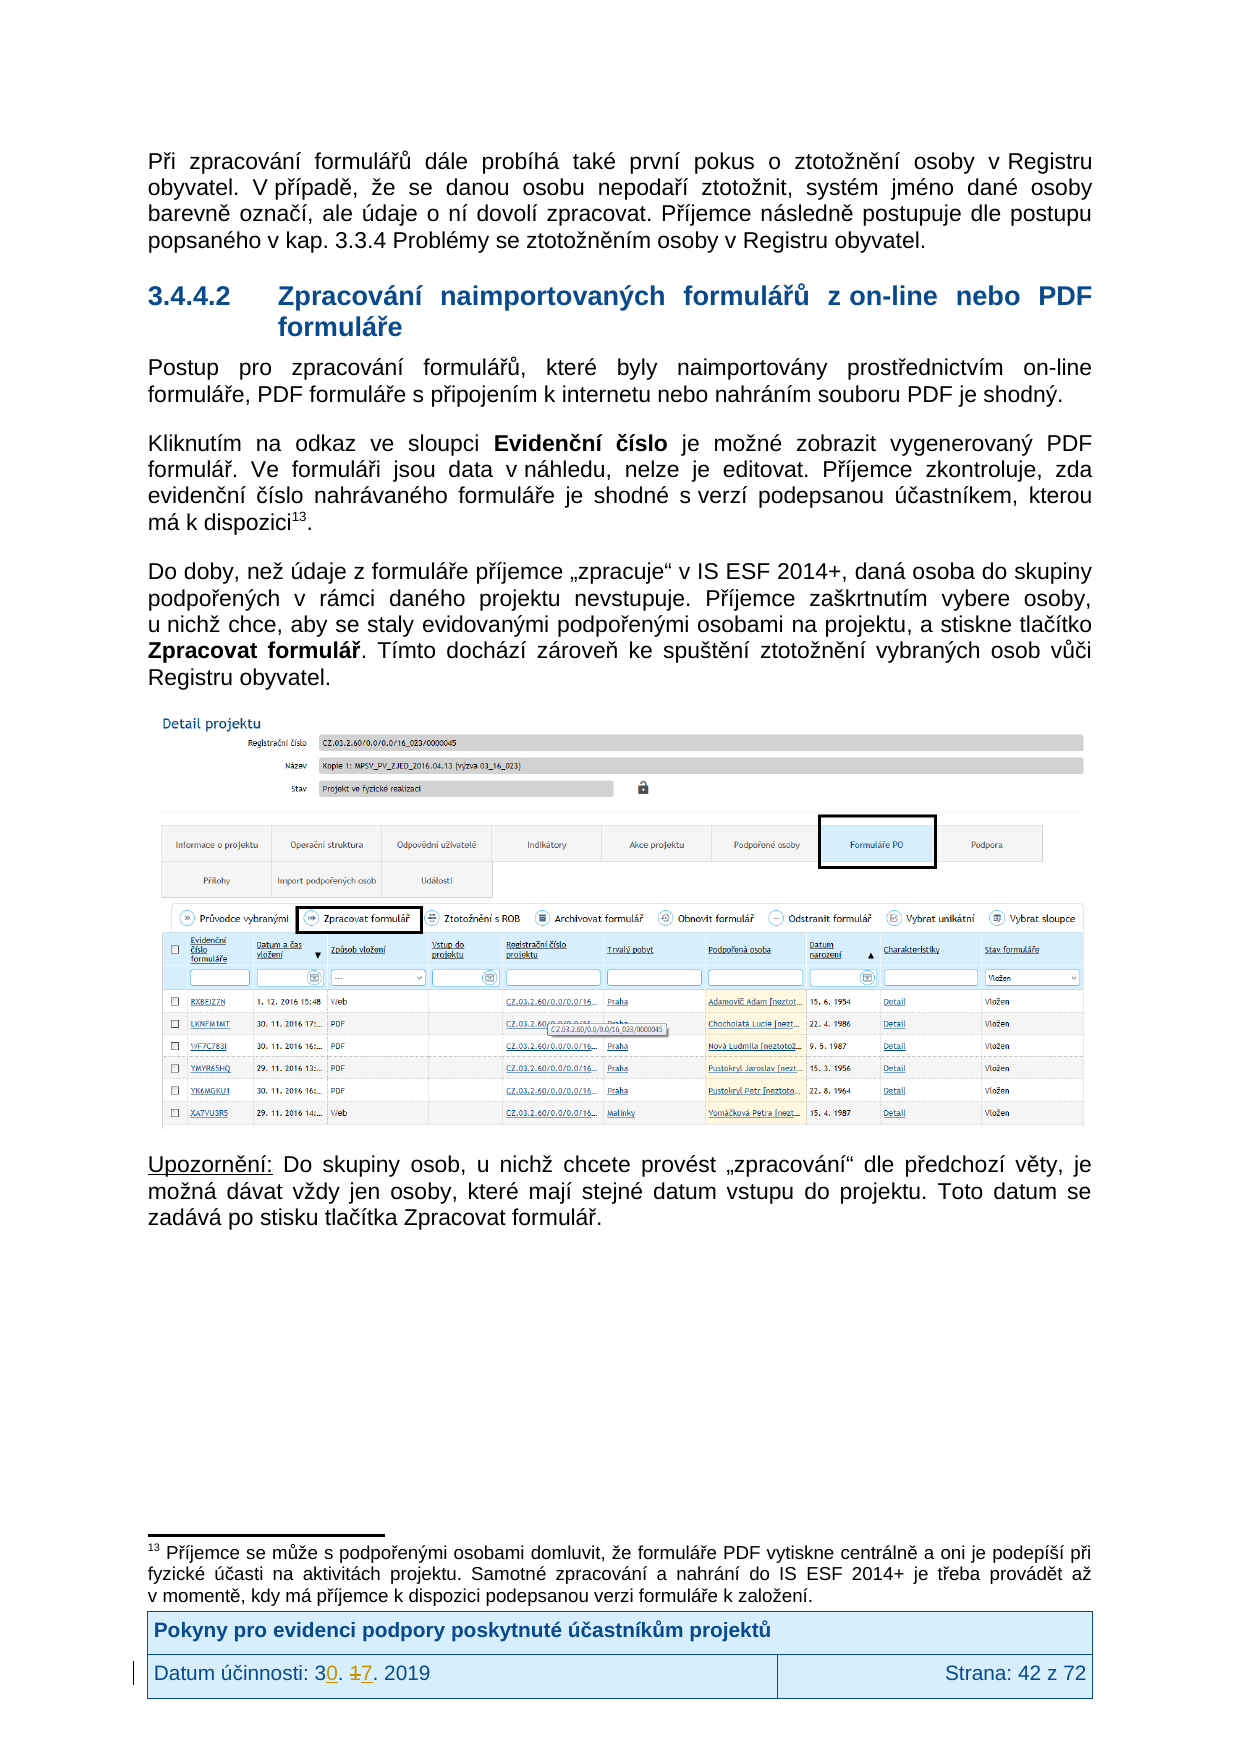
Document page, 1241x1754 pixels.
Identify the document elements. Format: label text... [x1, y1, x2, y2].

picture [147, 712, 1092, 1129]
text Postup pro zpracování formulářů, které byly naimportovány prostřednictvím on-line formuláře, PDF formuláře s připojením k internetu nebo nahráním souboru PDF je shodný. [148, 354, 1092, 407]
text Upozornění: Do skupiny osob, u nichž chcete provést „zpracování“ dle předchozí věty, je možná dávat vždy jen osoby, které mají stejné datum vstupu do projektu. Toto datum se zadává po stisku tlačítka Zpracovat formulář. [148, 1151, 1092, 1230]
text Do doby, než údaje z formuláře příjemce „zpracuje“ v IS ESF 2014+, daná osoba do skupiny podpořených v rámci daného projektu nevstupuje. Příjemce zaškrtnutím vybere osoby, u nichž chce, aby se staly evidovanými podpořenými osobami na projektu, a stiskne tlačítko Zpracovat formulář. Tímto dochází zároveň ke spuštění ztotožnění vybraných osob vůči Registru obyvatel. [148, 558, 1092, 690]
text Kliknutím na odkaz ve sloupci Evidenční číslo je možné zobrazit vygenerovaný PDF formulář. Ve formuláři jsou data v náhledu, nelze je editovat. Příjemce zkontroluje, zda evidenční číslo nahrávaného formuláře je shodné s verzí podepsanou účastníkem, kterou má k dispozici. [148, 430, 1092, 535]
subtitle Zpracování naimportovaných formulářů z on-line nebo PDF formuláře [148, 280, 1092, 343]
text Při zpracování formulářů dále probíhá také první pokus o ztotožnění osoby v Registru obyvatel. V případě, že se danou osobu nepodaří ztotožnit, systém jméno dané osoby barevně označí, ale údaje o ní dovolí zpracovat. Příjemce následně postupuje dle postupu popsaného v kap. 3.3.4 Problémy se ztotožněním osoby v Registru obyvatel. [148, 148, 1092, 253]
